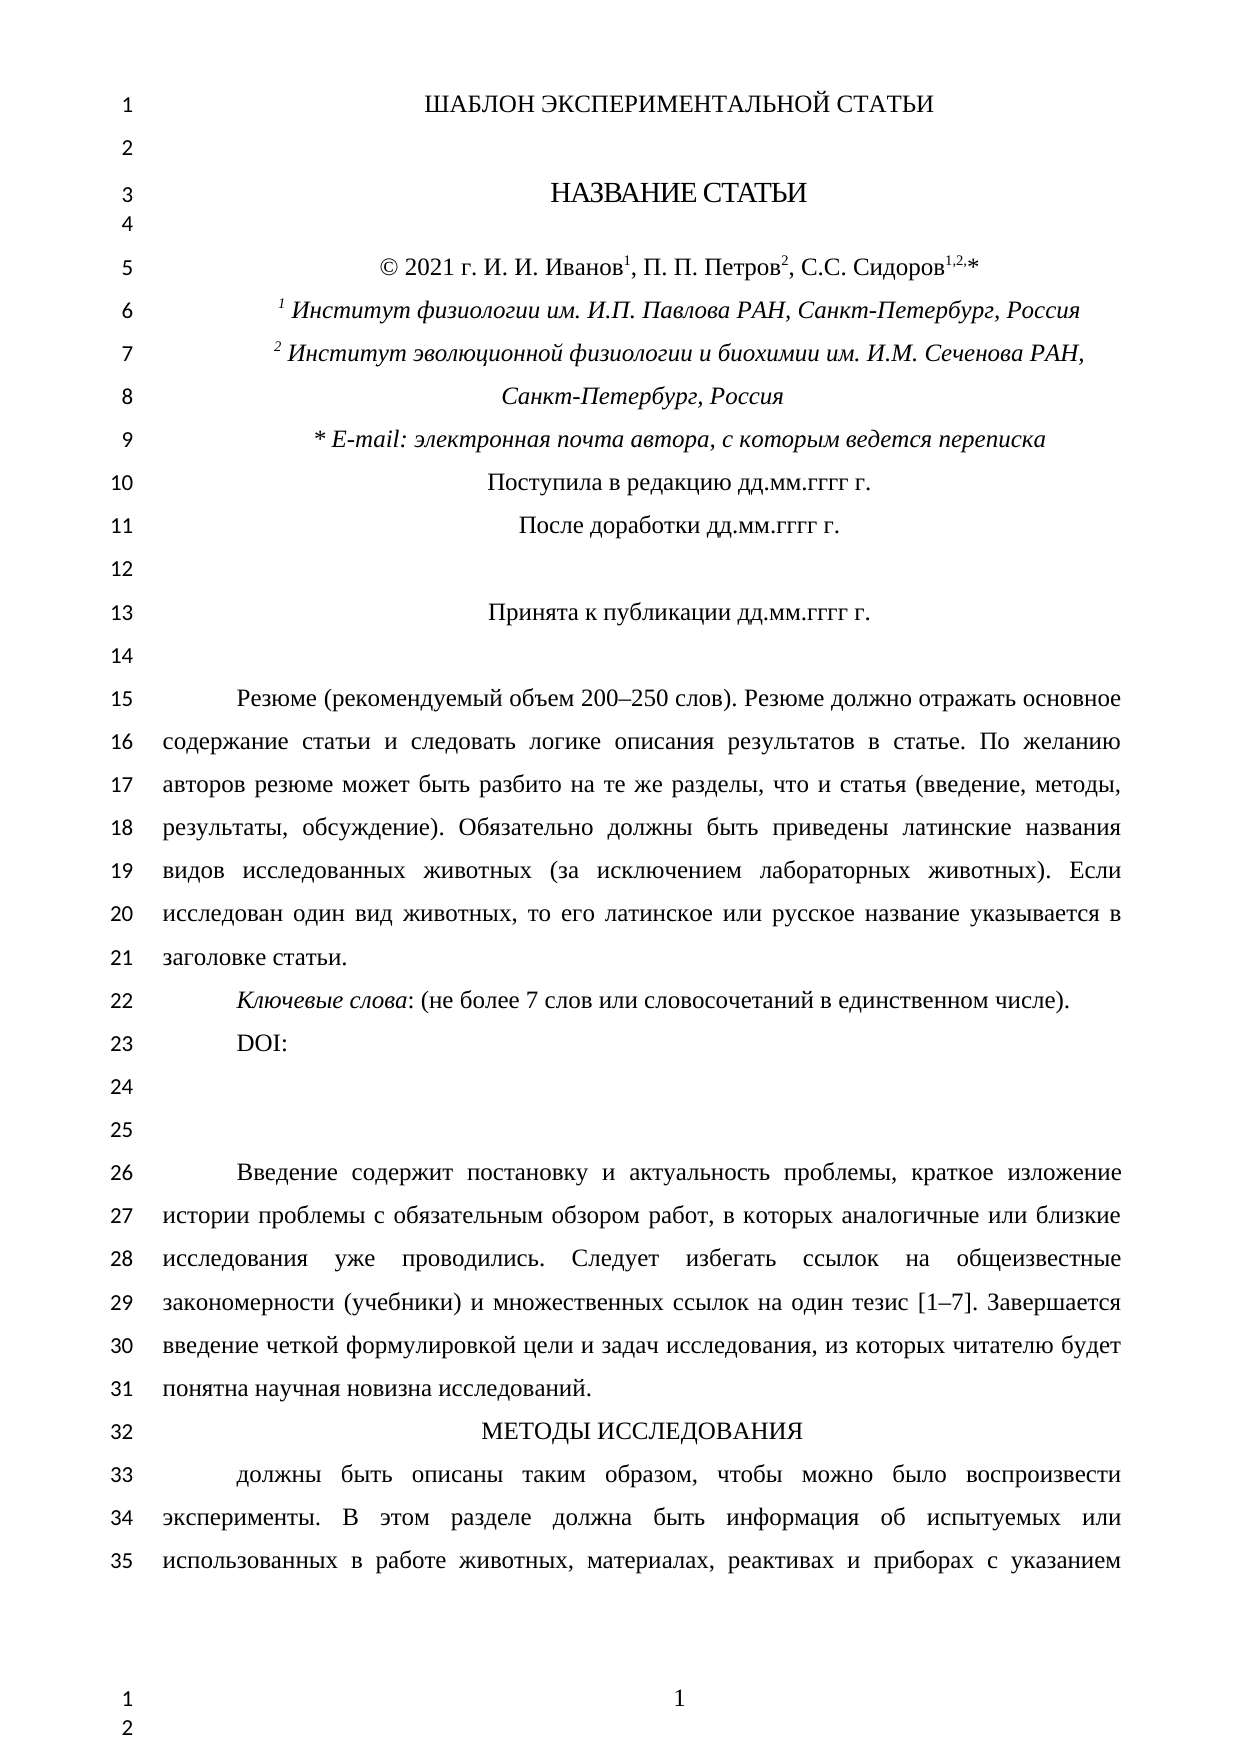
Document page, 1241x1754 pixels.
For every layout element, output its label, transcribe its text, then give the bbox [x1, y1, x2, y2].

text Введение содержит постановку и актуальность проблемы, краткое изложение истории проблемы с обязательным обзором работ, в которых аналогичные или близкие исследования уже проводились. Следует избегать ссылок на общеизвестные закономерности (учебники) и множественных ссылок на один тезис [1–7]. Завершается введение четкой формулировкой цели и задач исследования, из которых читателю будет понятна научная новизна исследований. [162, 1157, 1122, 1402]
subtitle МЕТОДЫ ИССЛЕДОВАНИЯ [162, 1416, 1122, 1445]
text После доработки дд.мм.гггг г. [236, 510, 1122, 539]
text Принята к публикации дд.мм.гггг г. [162, 597, 1122, 625]
text Ключевые слова: (не более 7 слов или словосочетаний в единственном числе). [162, 985, 1122, 1013]
text 1 Институт физиологии им. И.П. Павлова РАН, Санкт-Петербург, Россия [162, 295, 1122, 323]
text 2 Институт эволюционной физиологии и биохимии им. И.М. Сеченова РАН, Санкт-Петербург, Россия [162, 338, 1122, 410]
text © 2021 г. И. И. Иванов1, П. П. Петров2, С.С. Сидоров1,2,* [162, 252, 1122, 280]
text ШАБЛОН ЭКСПЕРИМЕНТАЛЬНОЙ СТАТЬИ [162, 89, 1122, 117]
text Резюме (рекомендуемый объем 200–250 слов). Резюме должно отражать основное содержание статьи и следовать логике описания результатов в статье. По желанию авторов резюме может быть разбито на те же разделы, что и статья (введение, методы, результаты, обсуждение). Обязательно должны быть приведены латинские названия видов исследованных животных (за исключением лабораторных животных). Если исследован один вид животных, то его латинское или русское название указывается в заголовке статьи. [162, 683, 1122, 970]
title НАЗВАНИЕ СТАТЬИ [162, 175, 1122, 208]
text * E-mail: электронная почта автора, с которым ведется переписка [162, 424, 1122, 453]
text DOI: [162, 1028, 1122, 1057]
text Поступила в редакцию дд.мм.гггг г. [162, 467, 1122, 496]
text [162, 1459, 1122, 1574]
